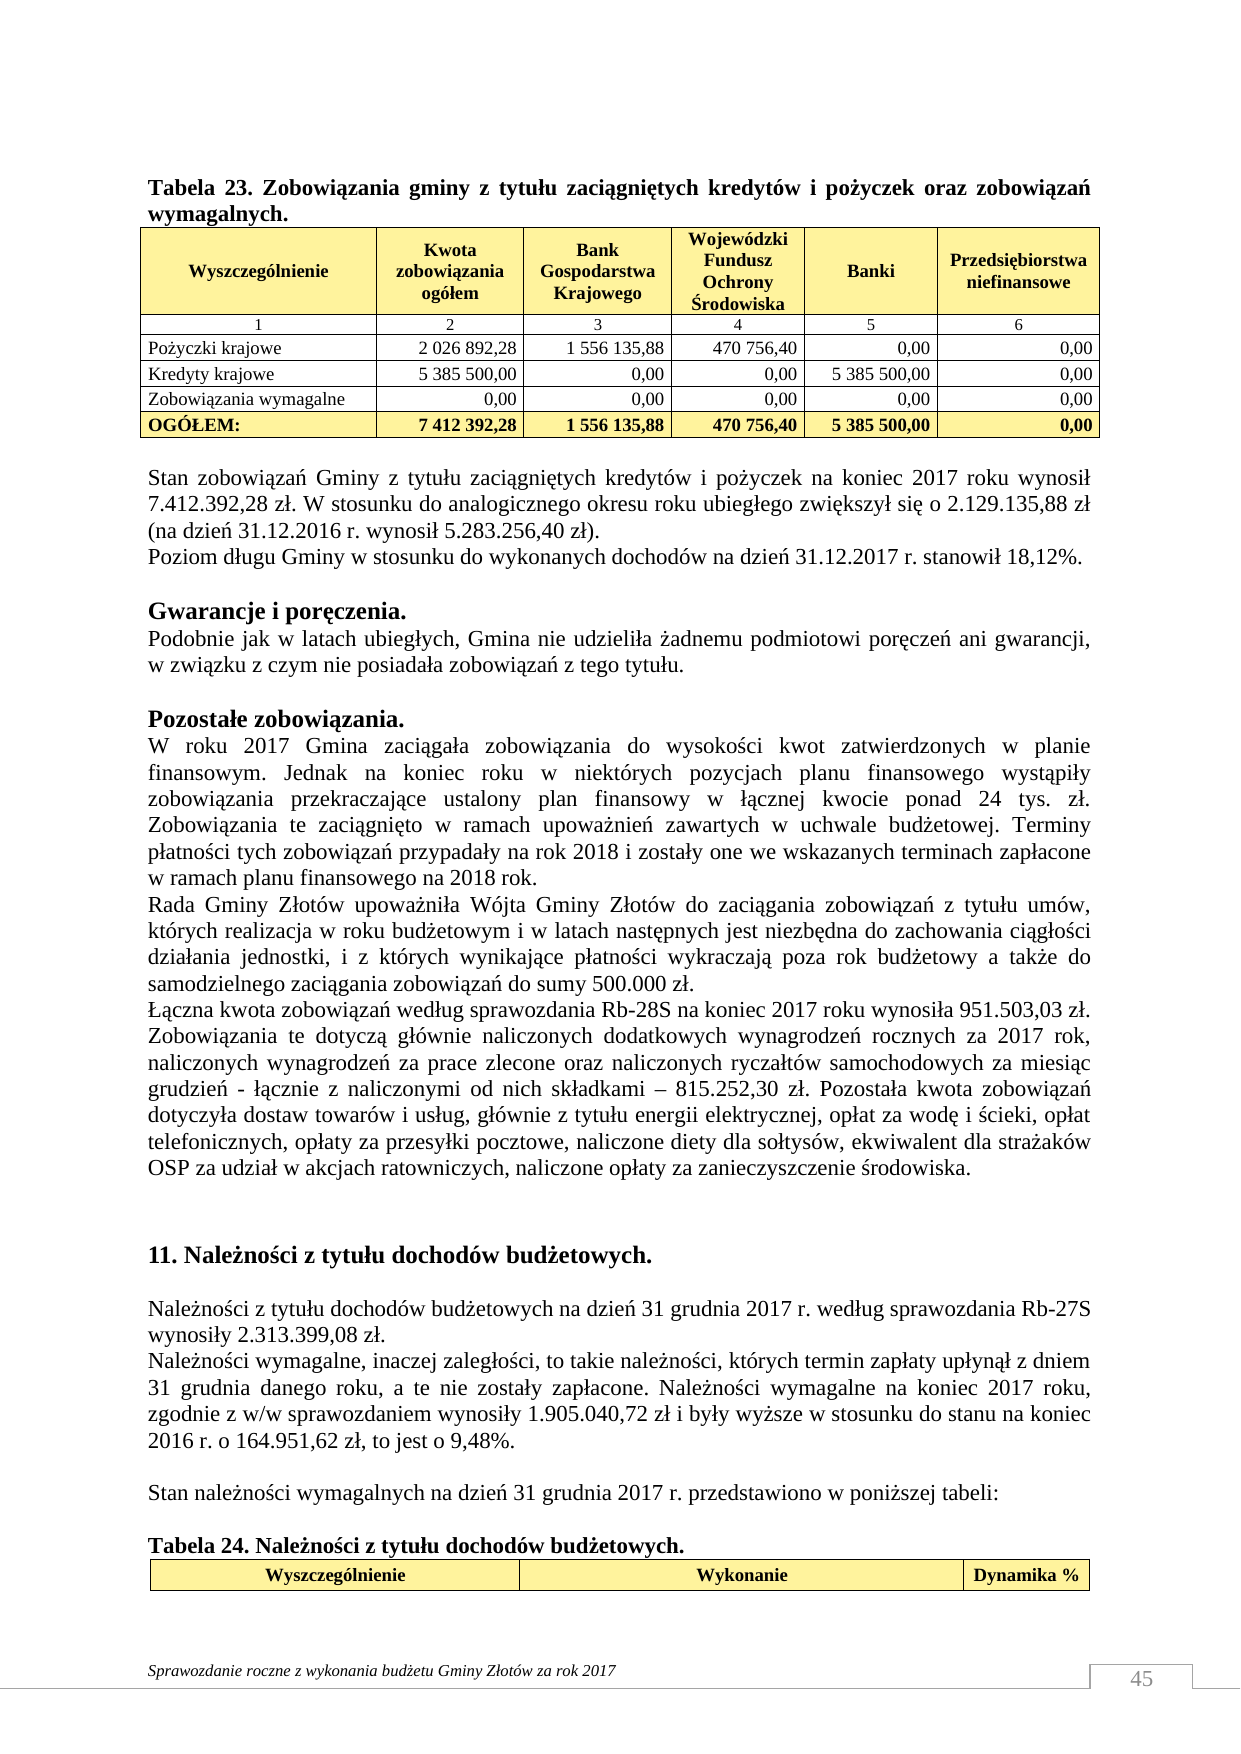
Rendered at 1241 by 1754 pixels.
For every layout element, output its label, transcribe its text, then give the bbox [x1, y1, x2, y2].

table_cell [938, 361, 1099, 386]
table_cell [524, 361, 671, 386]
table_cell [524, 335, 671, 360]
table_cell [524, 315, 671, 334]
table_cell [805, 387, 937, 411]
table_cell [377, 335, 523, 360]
text Należności wymagalne, inaczej zaległości, to takie należności, których termin zapłaty upłynął z dniem 31 grudnia danego roku, a te nie zostały zapłacone. Należności wymagalne na koniec 2017 roku, zgodnie z w/w sprawozdaniem wynosiły 1.905.040,72 zł i były wyższe w stosunku do stanu na koniec 2016 r. o 164.951,62 zł, to jest o 9,48%. [148, 1348, 1092, 1453]
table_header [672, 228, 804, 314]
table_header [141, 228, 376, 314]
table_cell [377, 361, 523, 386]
text Stan zobowiązań Gminy z tytułu zaciągniętych kredytów i pożyczek na koniec 2017 roku wynosił 7.412.392,28 zł. W stosunku do analogicznego okresu roku ubiegłego zwiększył się o 2.129.135,88 zł (na dzień 31.12.2016 r. wynosił 5.283.256,40 zł). [148, 464, 1092, 543]
text Poziom długu Gminy w stosunku do wykonanych dochodów na dzień 31.12.2017 r. stanowił 18,12%. [148, 543, 1092, 569]
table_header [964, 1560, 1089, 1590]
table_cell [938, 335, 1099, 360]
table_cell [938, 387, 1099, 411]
text Gwarancje i poręczenia. [148, 596, 1092, 625]
text W roku 2017 Gmina zaciągała zobowiązania do wysokości kwot zatwierdzonych w planie finansowym. Jednak na koniec roku w niektórych pozycjach planu finansowego wystąpiły zobowiązania przekraczające ustalony plan finansowy w łącznej kwocie ponad 24 tys. zł. Zobowiązania te zaciągnięto w ramach upoważnień zawartych w uchwale budżetowej. Terminy płatności tych zobowiązań przypadały na rok 2018 i zostały one we wskazanych terminach zapłacone w ramach planu finansowego na 2018 rok. [148, 732, 1092, 891]
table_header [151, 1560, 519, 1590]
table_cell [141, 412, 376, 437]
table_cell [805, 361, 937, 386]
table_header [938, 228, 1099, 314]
text Tabela 23. Zobowiązania gminy z tytułu zaciągniętych kredytów i pożyczek oraz zobowiązań wymagalnych. [148, 174, 1092, 227]
text Tabela 24. Należności z tytułu dochodów budżetowych. [148, 1532, 1092, 1558]
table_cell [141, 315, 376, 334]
text Podobnie jak w latach ubiegłych, Gmina nie udzieliła żadnemu podmiotowi poręczeń ani gwarancji, w związku z czym nie posiadała zobowiązań z tego tytułu. [148, 625, 1092, 677]
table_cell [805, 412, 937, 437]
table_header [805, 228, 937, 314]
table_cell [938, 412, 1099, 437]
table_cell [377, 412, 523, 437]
text Łączna kwota zobowiązań według sprawozdania Rb-28S na koniec 2017 roku wynosiła 951.503,03 zł. Zobowiązania te dotyczą głównie naliczonych dodatkowych wynagrodzeń rocznych za 2017 rok, naliczonych wynagrodzeń za prace zlecone oraz naliczonych ryczałtów samochodowych za miesiąc grudzień - łącznie z naliczonymi od nich składkami – 815.252,30 zł. Pozostała kwota zobowiązań dotyczyła dostaw towarów i usług, głównie z tytułu energii elektrycznej, opłat za wodę i ścieki, opłat telefonicznych, opłaty za przesyłki pocztowe, naliczone diety dla sołtysów, ekwiwalent dla strażaków OSP za udział w akcjach ratowniczych, naliczone opłaty za zanieczyszczenie środowiska. [148, 996, 1092, 1181]
title 11. Należności z tytułu dochodów budżetowych. [148, 1240, 1092, 1268]
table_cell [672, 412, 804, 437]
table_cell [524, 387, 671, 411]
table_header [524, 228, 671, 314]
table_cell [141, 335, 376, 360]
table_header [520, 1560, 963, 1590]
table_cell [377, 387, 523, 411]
text Pozostałe zobowiązania. [148, 704, 1092, 732]
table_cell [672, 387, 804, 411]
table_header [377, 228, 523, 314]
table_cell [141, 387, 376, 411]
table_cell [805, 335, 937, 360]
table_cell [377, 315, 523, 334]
text Stan należności wymagalnych na dzień 31 grudnia 2017 r. przedstawiono w poniższej tabeli: [148, 1479, 1092, 1506]
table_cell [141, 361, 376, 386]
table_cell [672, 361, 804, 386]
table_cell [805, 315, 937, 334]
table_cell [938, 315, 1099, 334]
text Należności z tytułu dochodów budżetowych na dzień 31 grudnia 2017 r. według sprawozdania Rb-27S wynosiły 2.313.399,08 zł. [148, 1295, 1092, 1348]
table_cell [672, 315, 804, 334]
text Rada Gminy Złotów upoważniła Wójta Gminy Złotów do zaciągania zobowiązań z tytułu umów, których realizacja w roku budżetowym i w latach następnych jest niezbędna do zachowania ciągłości działania jednostki, i z których wynikające płatności wykraczają poza rok budżetowy a także do samodzielnego zaciągania zobowiązań do sumy 500.000 zł. [148, 891, 1092, 996]
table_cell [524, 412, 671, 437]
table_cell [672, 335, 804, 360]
